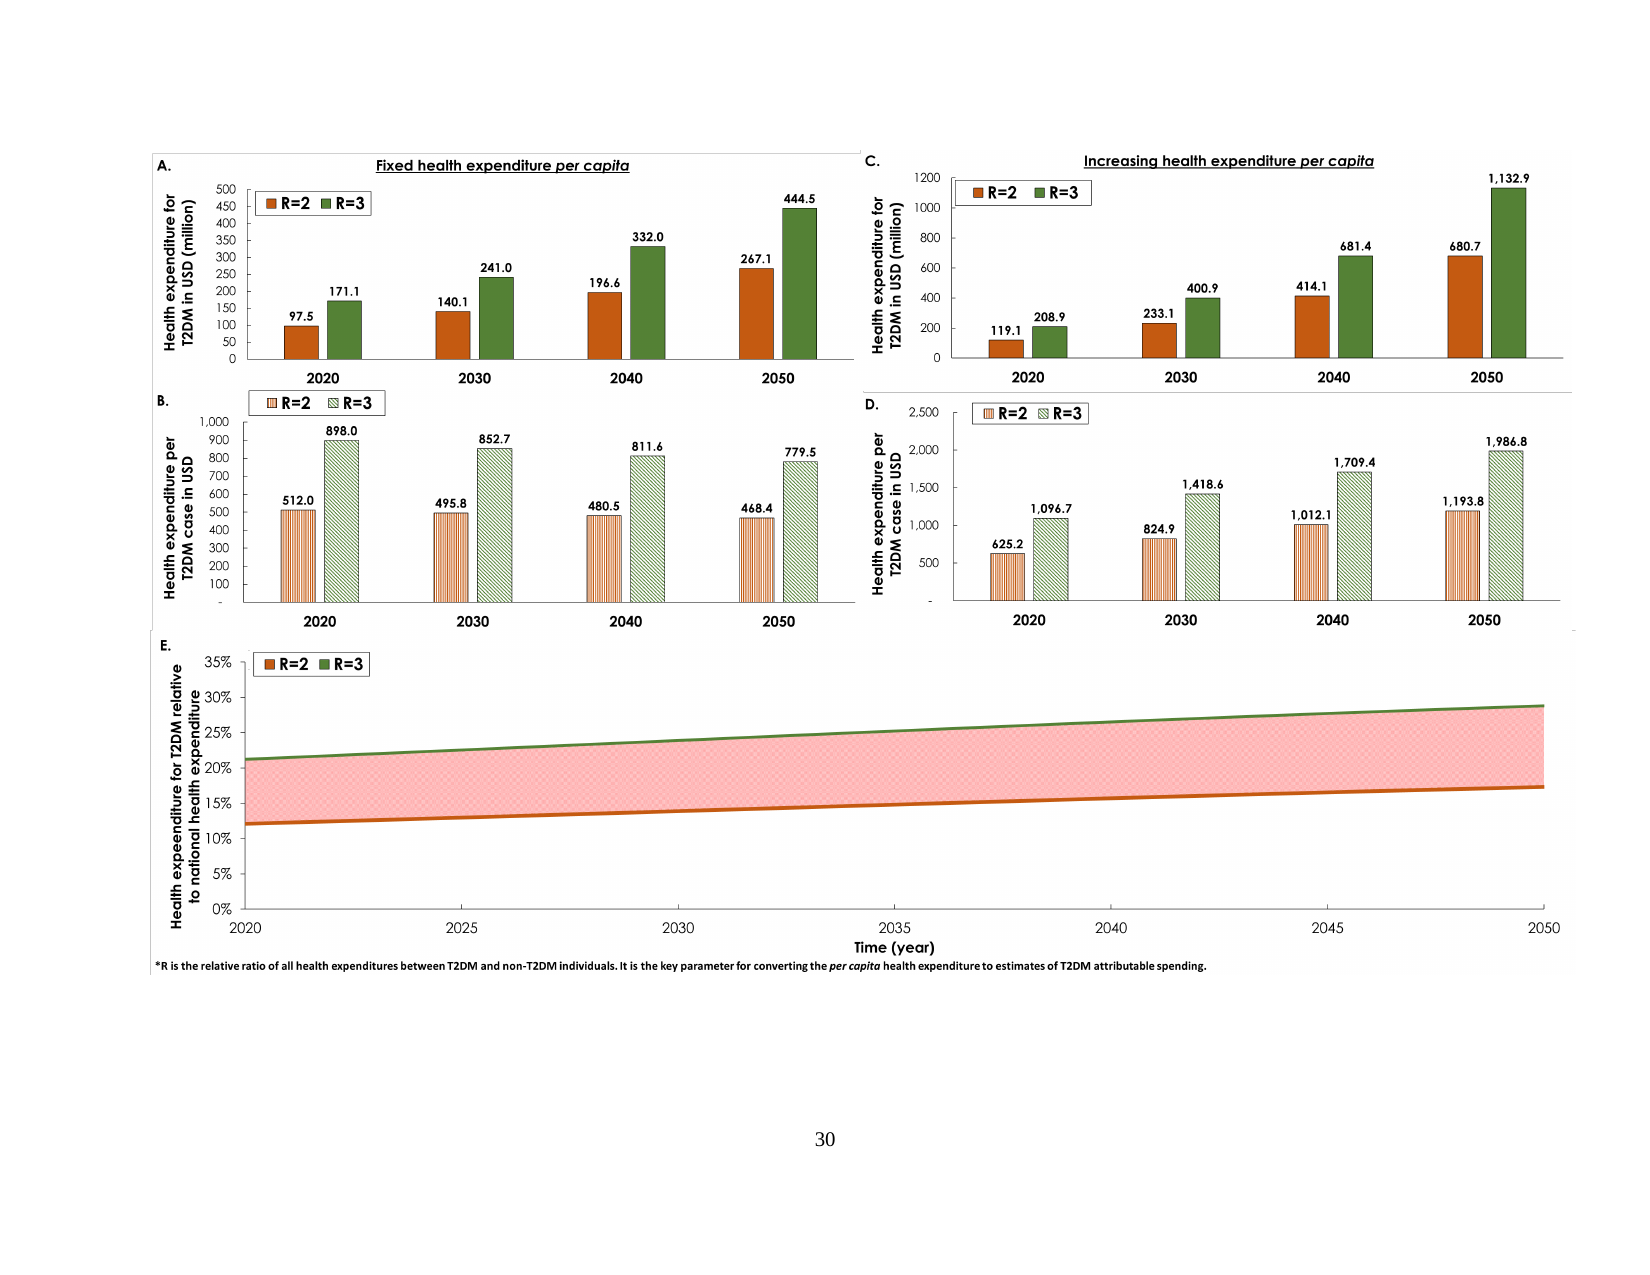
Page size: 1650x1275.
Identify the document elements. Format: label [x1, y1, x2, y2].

picture [150, 150, 1576, 975]
